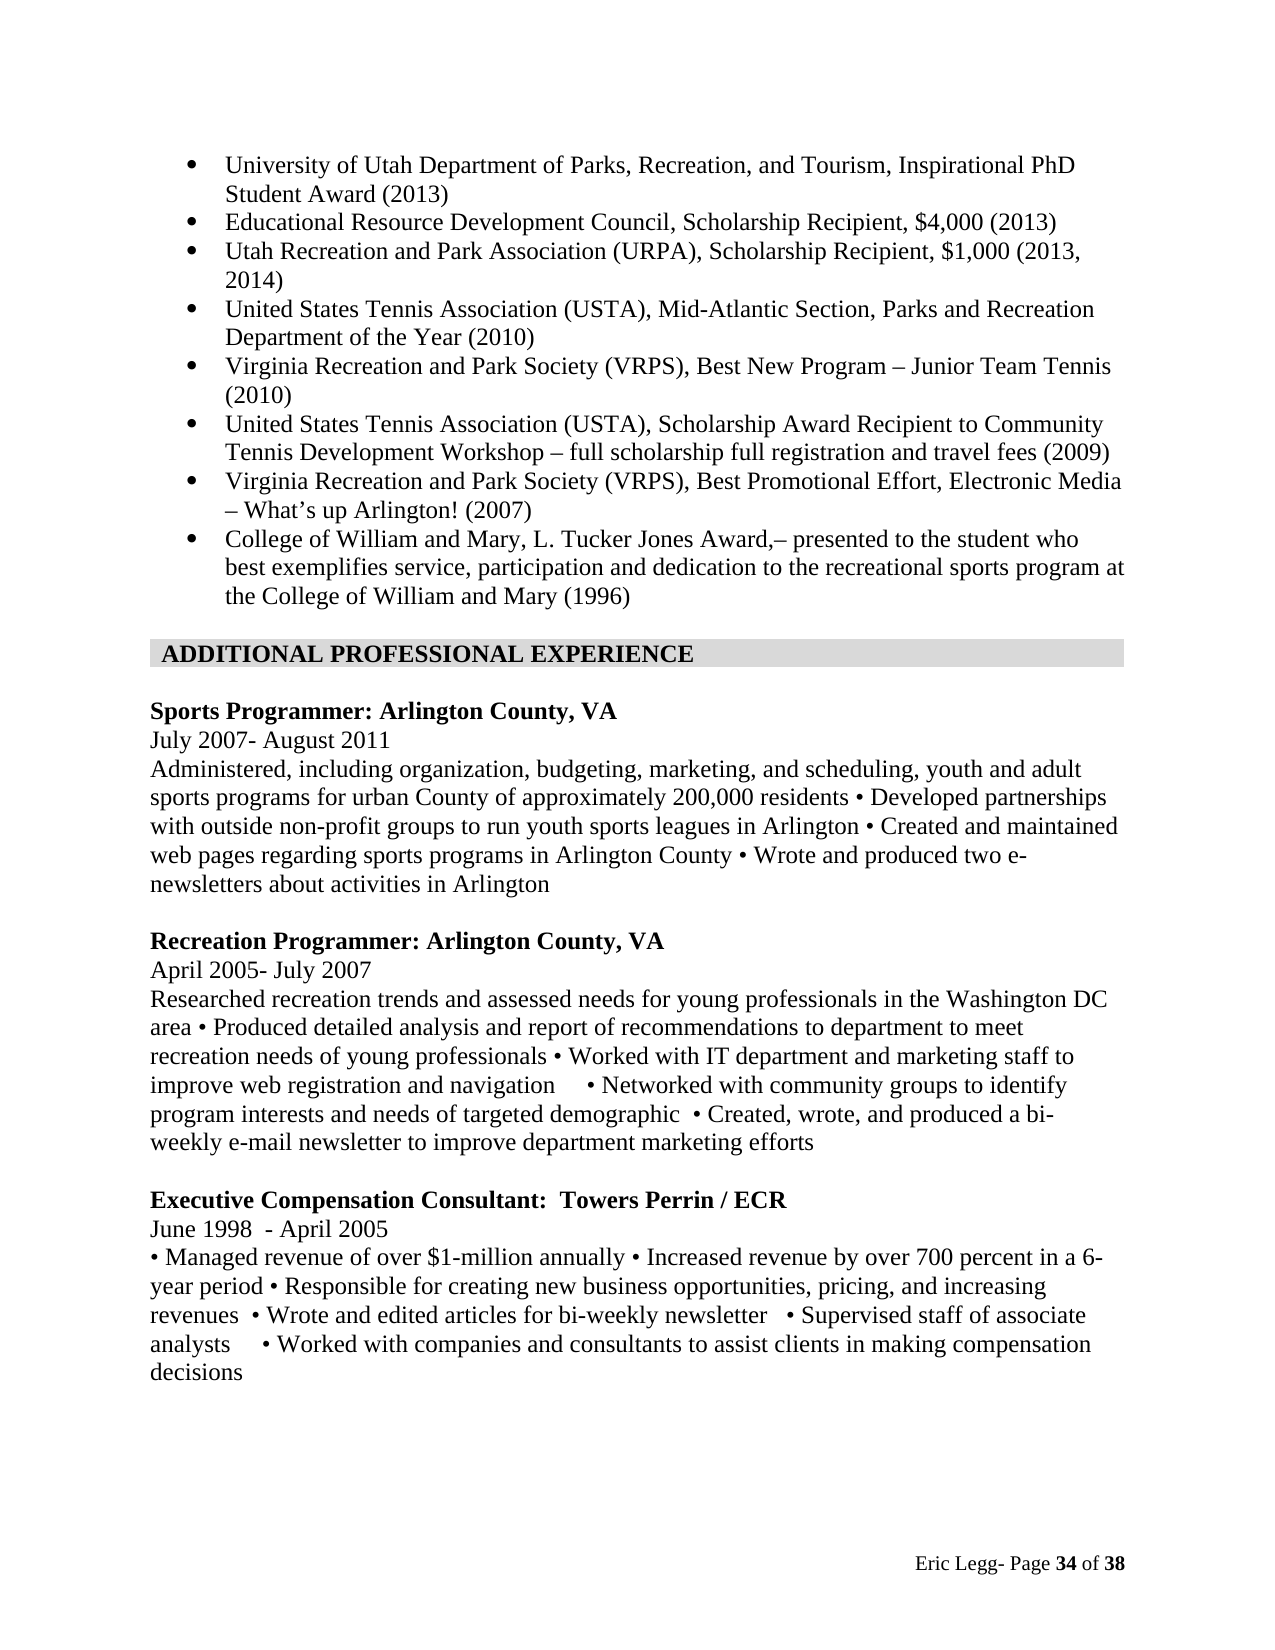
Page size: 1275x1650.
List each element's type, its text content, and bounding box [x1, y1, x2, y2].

text • Managed revenue of over $1-million annually • Increased revenue by over 700 percent in a 6-year period • Responsible for creating new business opportunities, pricing, and increasing revenues • Wrote and edited articles for bi-weekly newsletter • Supervised staff of associate analysts • Worked with companies and consultants to assist clients in making compensation decisions [150, 1242, 1125, 1386]
list College of William and Mary, L. Tucker Jones Award,– presented to the student who best exemplifies service, participation and dedication to the recreational sports program at the College of William and Mary (1996) [187, 524, 1125, 610]
list University of Utah Department of Parks, Recreation, and Tourism, Inspirational PhD Student Award (2013) [187, 150, 1125, 207]
text Executive Compensation Consultant: Towers Perrin / ECR [150, 1185, 1125, 1214]
text Administered, including organization, budgeting, marketing, and scheduling, youth and adult sports programs for urban County of approximately 200,000 residents • Developed partnerships with outside non-profit groups to run youth sports leagues in Arlington • Created and maintained web pages regarding sports programs in Arlington County • Wrote and produced two e-newsletters about activities in Arlington [150, 754, 1125, 897]
list Virginia Recreation and Park Society (VRPS), Best Promotional Effort, Electronic Media – What’s up Arlington! (2007) [187, 466, 1125, 524]
list United States Tennis Association (USTA), Mid-Atlantic Section, Parks and Recreation Department of the Year (2010) [187, 294, 1125, 351]
list United States Tennis Association (USTA), Scholarship Award Recipient to Community Tennis Development Workshop – full scholarship full registration and travel fees (2009) [187, 409, 1125, 466]
text Sports Programmer: Arlington County, VA [150, 696, 1125, 725]
list Virginia Recreation and Park Society (VRPS), Best New Program – Junior Team Tennis (2010) [187, 351, 1125, 409]
text Recreation Programmer: Arlington County, VA [150, 926, 1125, 955]
text June 1998 - April 2005 [150, 1214, 1125, 1242]
text Researched recreation trends and assessed needs for young professionals in the Washington DC area • Produced detailed analysis and report of recommendations to department to meet recreation needs of young professionals • Worked with IT department and marketing staff to improve web registration and navigation • Networked with community groups to identify program interests and needs of targeted demographic • Created, wrote, and produced a bi-weekly e-mail newsletter to improve department marketing efforts [150, 984, 1125, 1156]
list Utah Recreation and Park Association (URPA), Scholarship Recipient, $1,000 (2013, 2014) [187, 236, 1125, 294]
text July 2007- August 2011 [150, 725, 1125, 754]
list Educational Resource Development Council, Scholarship Recipient, $4,000 (2013) [187, 207, 1125, 236]
text April 2005- July 2007 [150, 955, 1125, 984]
table_header ADDITIONAL PROFESSIONAL EXPERIENCE [150, 639, 1124, 667]
